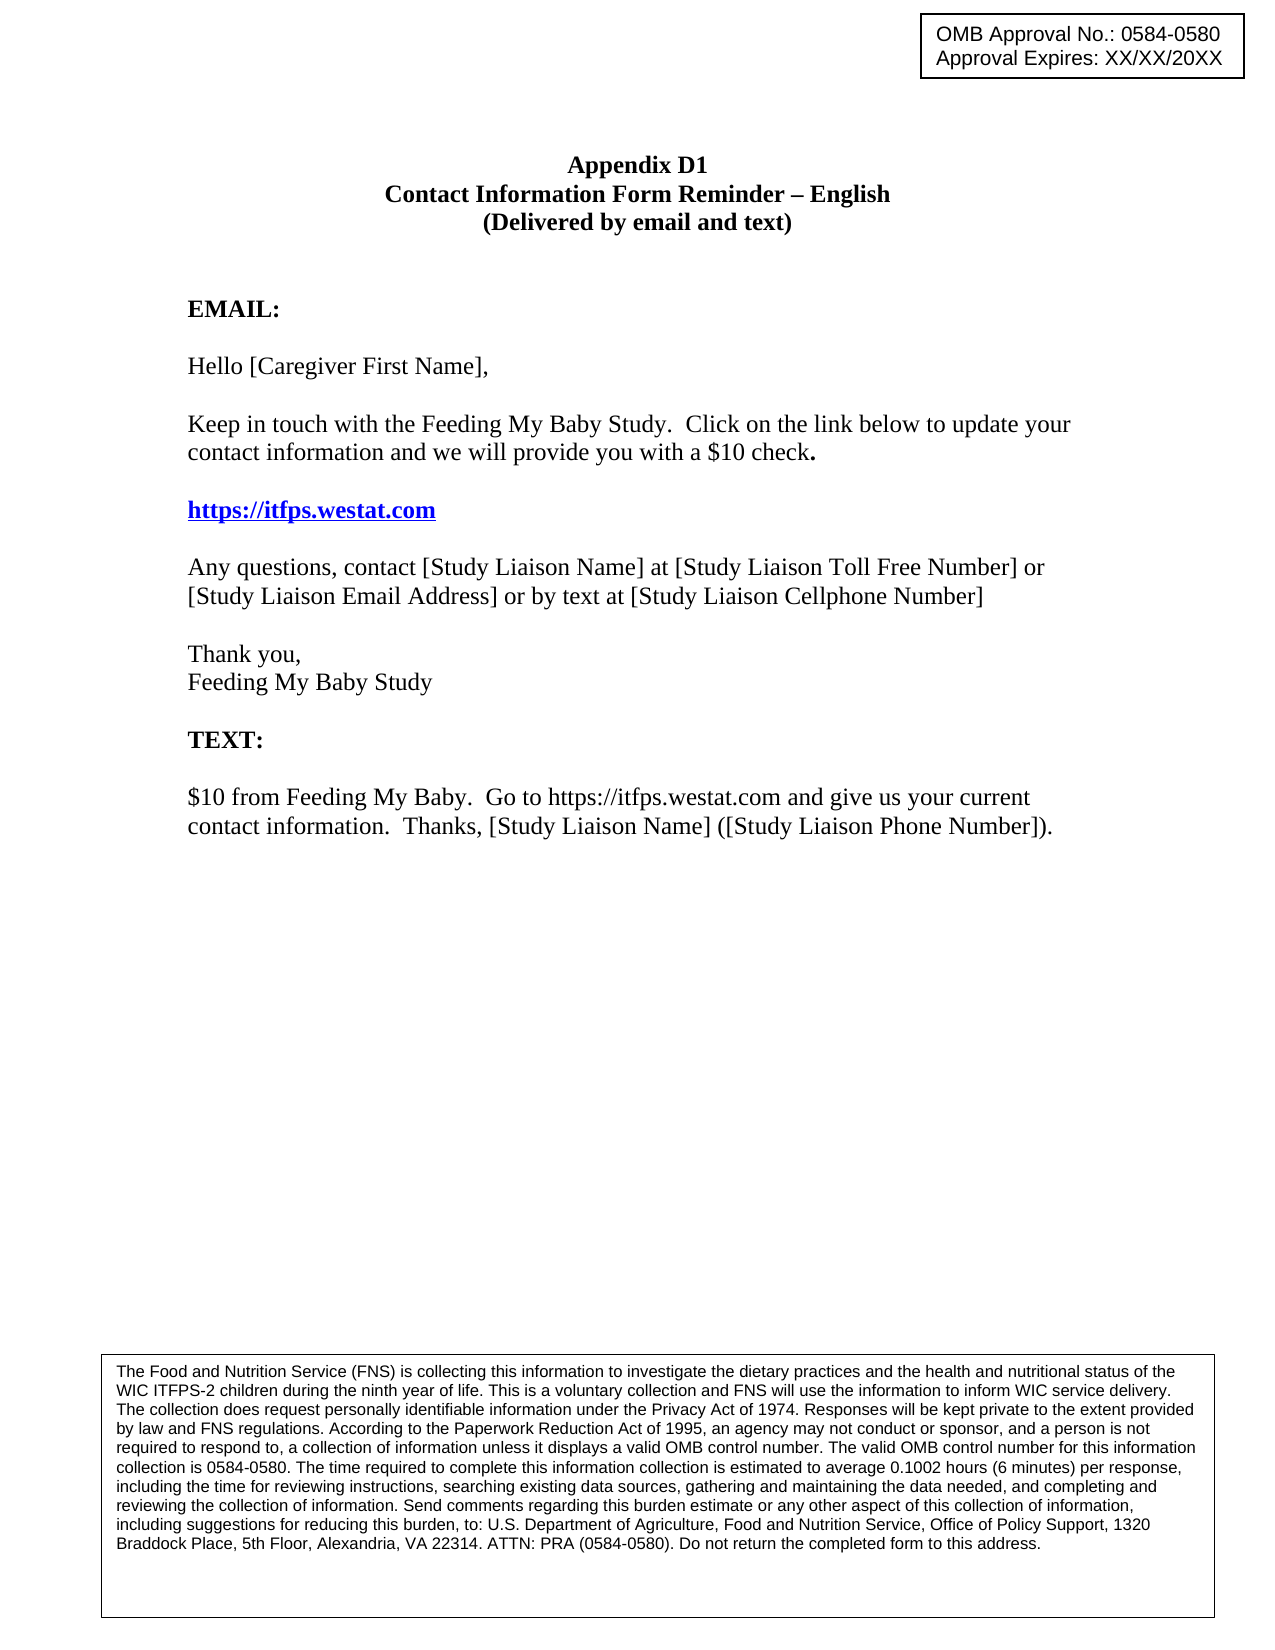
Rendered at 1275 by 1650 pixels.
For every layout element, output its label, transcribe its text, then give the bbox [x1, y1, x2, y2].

text EMAIL: [187, 294, 1087, 322]
text https://itfps.westat.com [187, 495, 1087, 524]
text Appendix D1 [187, 150, 1087, 179]
text Contact Information Form Reminder – English [187, 179, 1087, 207]
text Keep in touch with the Feeding My Baby Study. Click on the link below to update your contact information and we will provide you with a $10 check. [187, 409, 1087, 466]
text Hello [Caregiver First Name], [187, 351, 1087, 380]
text (Delivered by email and text) [187, 207, 1087, 236]
text Feeding My Baby Study [187, 667, 1087, 696]
text TEXT: [187, 725, 1087, 754]
text Thank you, [187, 639, 1087, 667]
text Any questions, contact [Study Liaison Name] at [Study Liaison Toll Free Number] or [Study Liaison Email Address] or by text at [Study Liaison Cellphone Number] [187, 552, 1087, 610]
text $10 from Feeding My Baby. Go to https://itfps.westat.com and give us your current contact information. Thanks, [Study Liaison Name] ([Study Liaison Phone Number]). [187, 782, 1087, 840]
